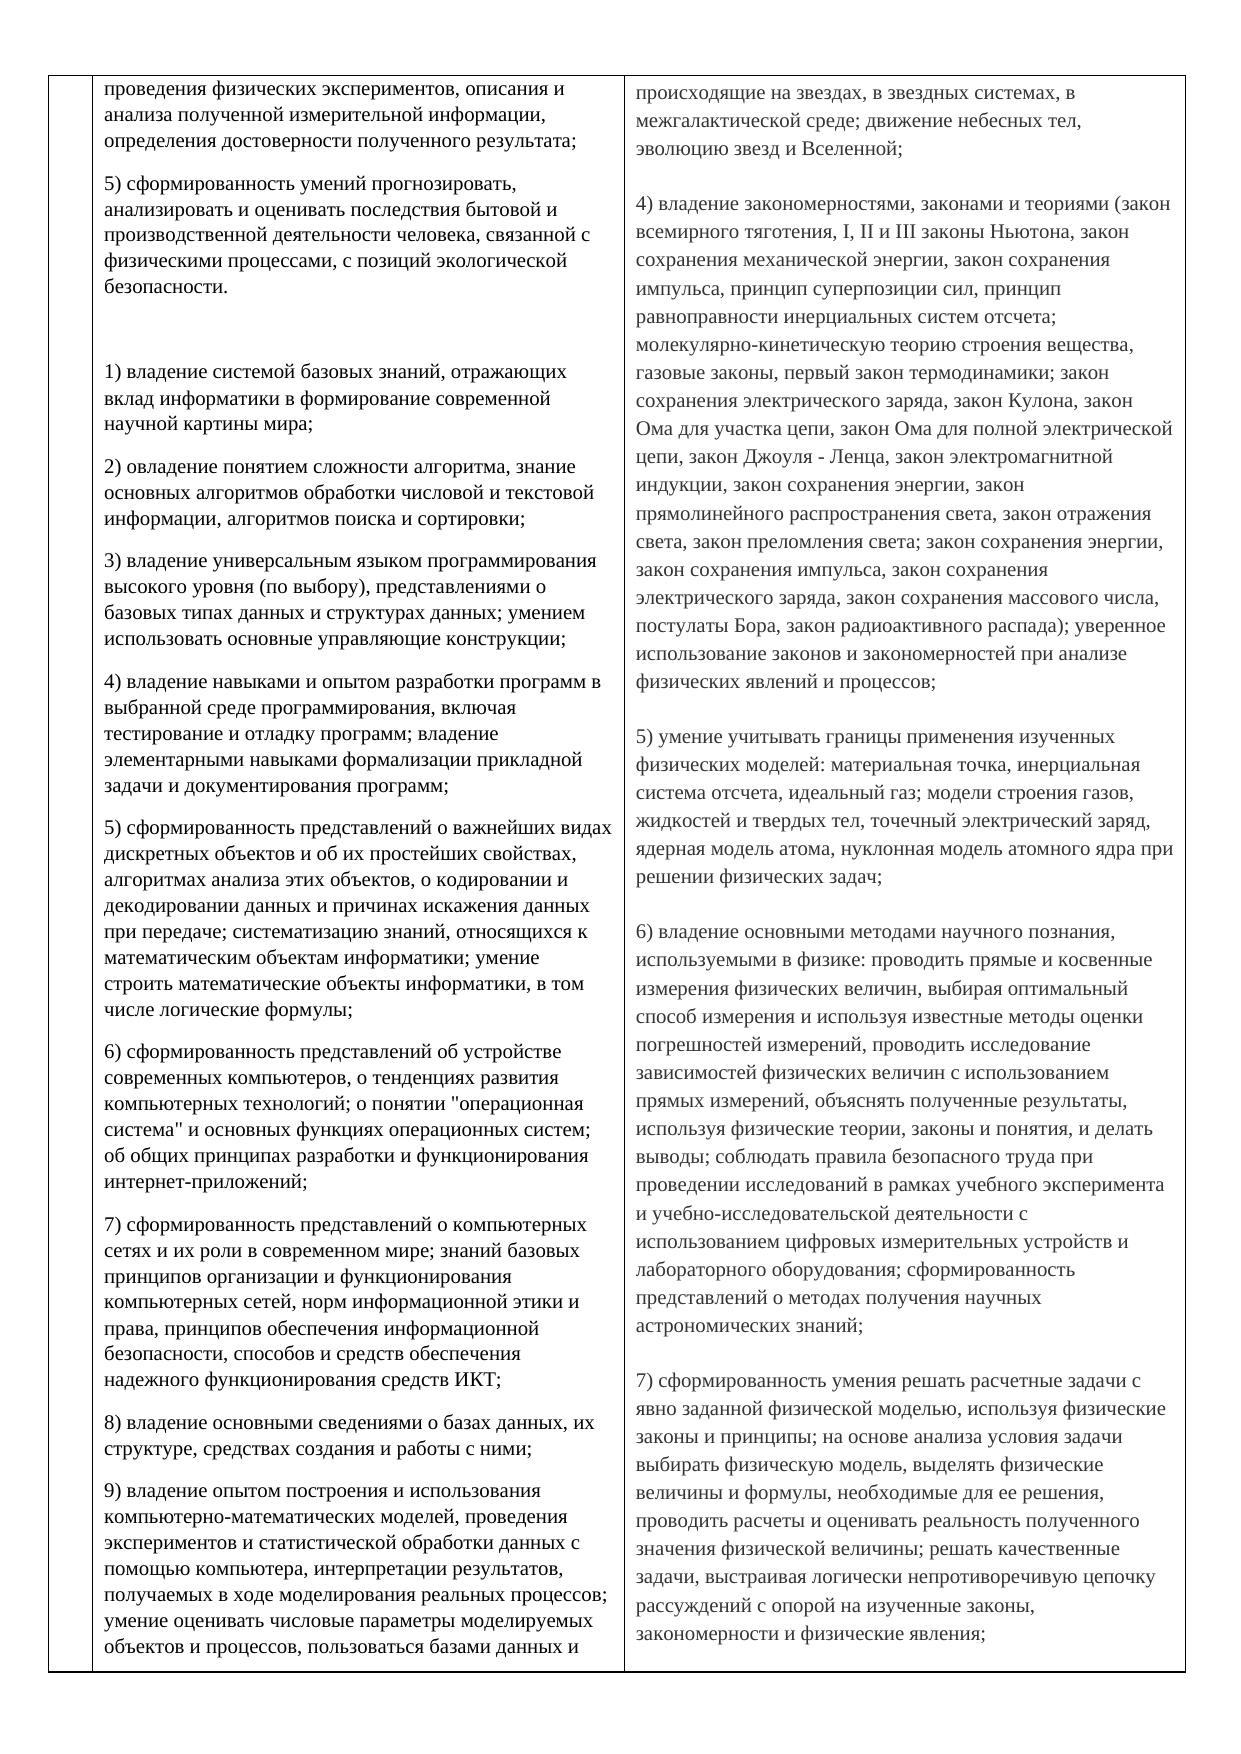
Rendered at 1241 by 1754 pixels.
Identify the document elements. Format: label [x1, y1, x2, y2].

table_cell [93, 76, 624, 1671]
table_cell [625, 76, 1185, 1671]
table_cell [49, 76, 92, 1671]
